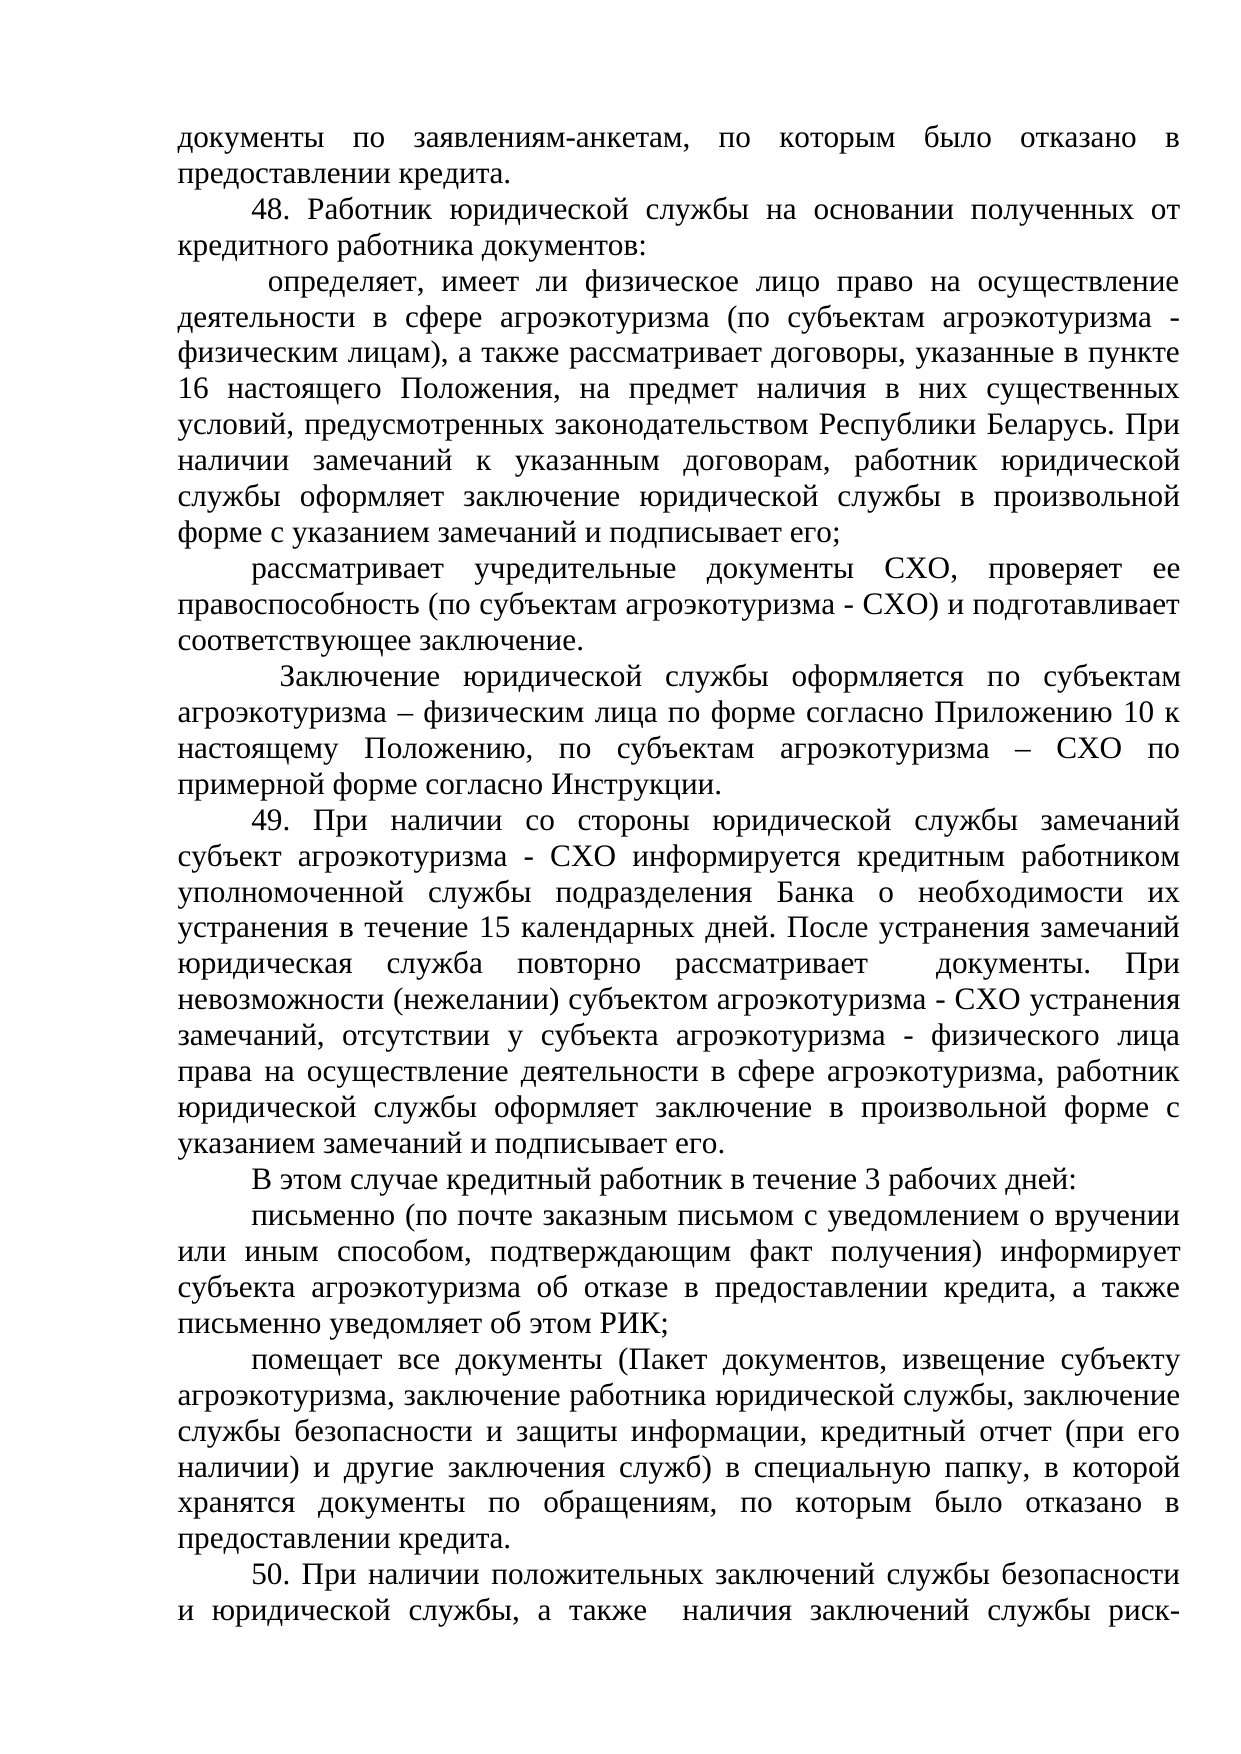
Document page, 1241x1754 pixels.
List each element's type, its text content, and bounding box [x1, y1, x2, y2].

text 49. При наличии со стороны юридической службы замечаний субъект агроэкотуризма - СХО информируется кредитным работником уполномоченной службы подразделения Банка о необходимости их устранения в течение 15 календарных дней. После устранения замечаний юридическая служба повторно рассматривает документы. При невозможности (нежелании) субъектом агроэкотуризма - СХО устранения замечаний, отсутствии у субъекта агроэкотуризма - физического лица права на осуществление деятельности в сфере агроэкотуризма, работник юридической службы оформляет заключение в произвольной форме с указанием замечаний и подписывает его. [177, 801, 1181, 1160]
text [177, 118, 1181, 190]
text определяет, имеет ли физическое лицо право на осуществление деятельности в сфере агроэкотуризма (по субъектам агроэкотуризма - физическим лицам), а также рассматривает договоры, указанные в пункте 16 настоящего Положения, на предмет наличия в них существенных условий, предусмотренных законодательством Республики Беларусь. При наличии замечаний к указанным договорам, работник юридической службы оформляет заключение юридической службы в произвольной форме с указанием замечаний и подписывает его; [177, 262, 1181, 549]
text рассматривает учредительные документы СХО, проверяет ее правоспособность (по субъектам агроэкотуризма - СХО) и подготавливает соответствующее заключение. [177, 549, 1181, 657]
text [177, 1556, 1181, 1627]
text В этом случае кредитный работник в течение 3 рабочих дней: [177, 1160, 1181, 1196]
text Заключение юридической службы оформляется по субъектам агроэкотуризма – физическим лица по форме согласно Приложению 10 к настоящему Положению, по субъектам агроэкотуризма – СХО по примерной форме согласно Инструкции. [177, 657, 1181, 801]
text письменно (по почте заказным письмом с уведомлением о вручении или иным способом, подтверждающим факт получения) информирует субъекта агроэкотуризма об отказе в предоставлении кредита, а также письменно уведомляет об этом РИК; [177, 1196, 1181, 1340]
text помещает все документы (Пакет документов, извещение субъекту агроэкотуризма, заключение работника юридической службы, заключение службы безопасности и защиты информации, кредитный отчет (при его наличии) и другие заключения служб) в специальную папку, в которой хранятся документы по обращениям, по которым было отказано в предоставлении кредита. [177, 1340, 1181, 1556]
text 48. Работник юридической службы на основании полученных от кредитного работника документов: [177, 190, 1181, 262]
